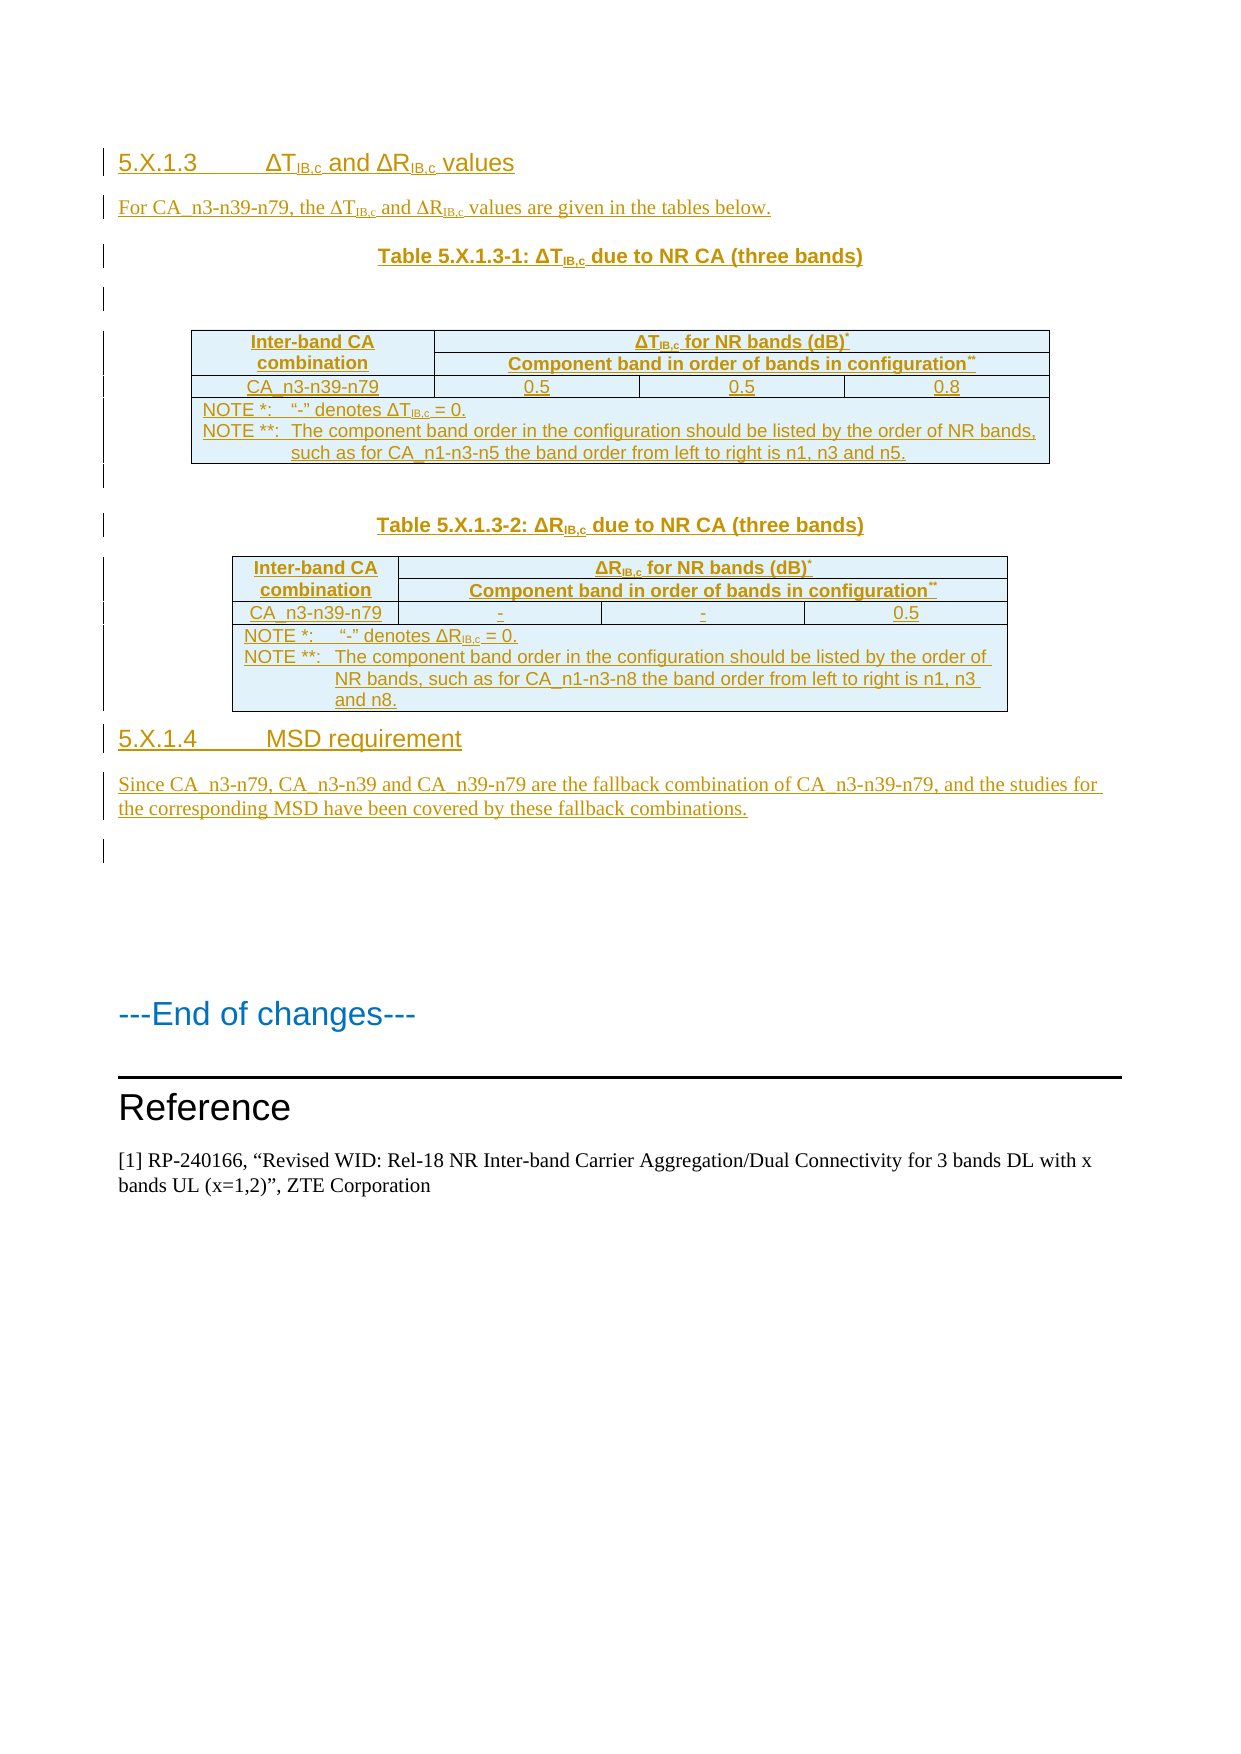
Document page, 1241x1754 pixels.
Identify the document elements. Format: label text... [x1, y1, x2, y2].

subtitle Reference [118, 1079, 1122, 1129]
text [1] RP-240166, “Revised WID: Rel-18 NR Inter-band Carrier Aggregation/Dual Connectivity for 3 bands DL with x bands UL (x=1,2)”, ZTE Corporation [118, 1147, 1122, 1197]
subtitle ---End of changes--- [118, 994, 1122, 1032]
